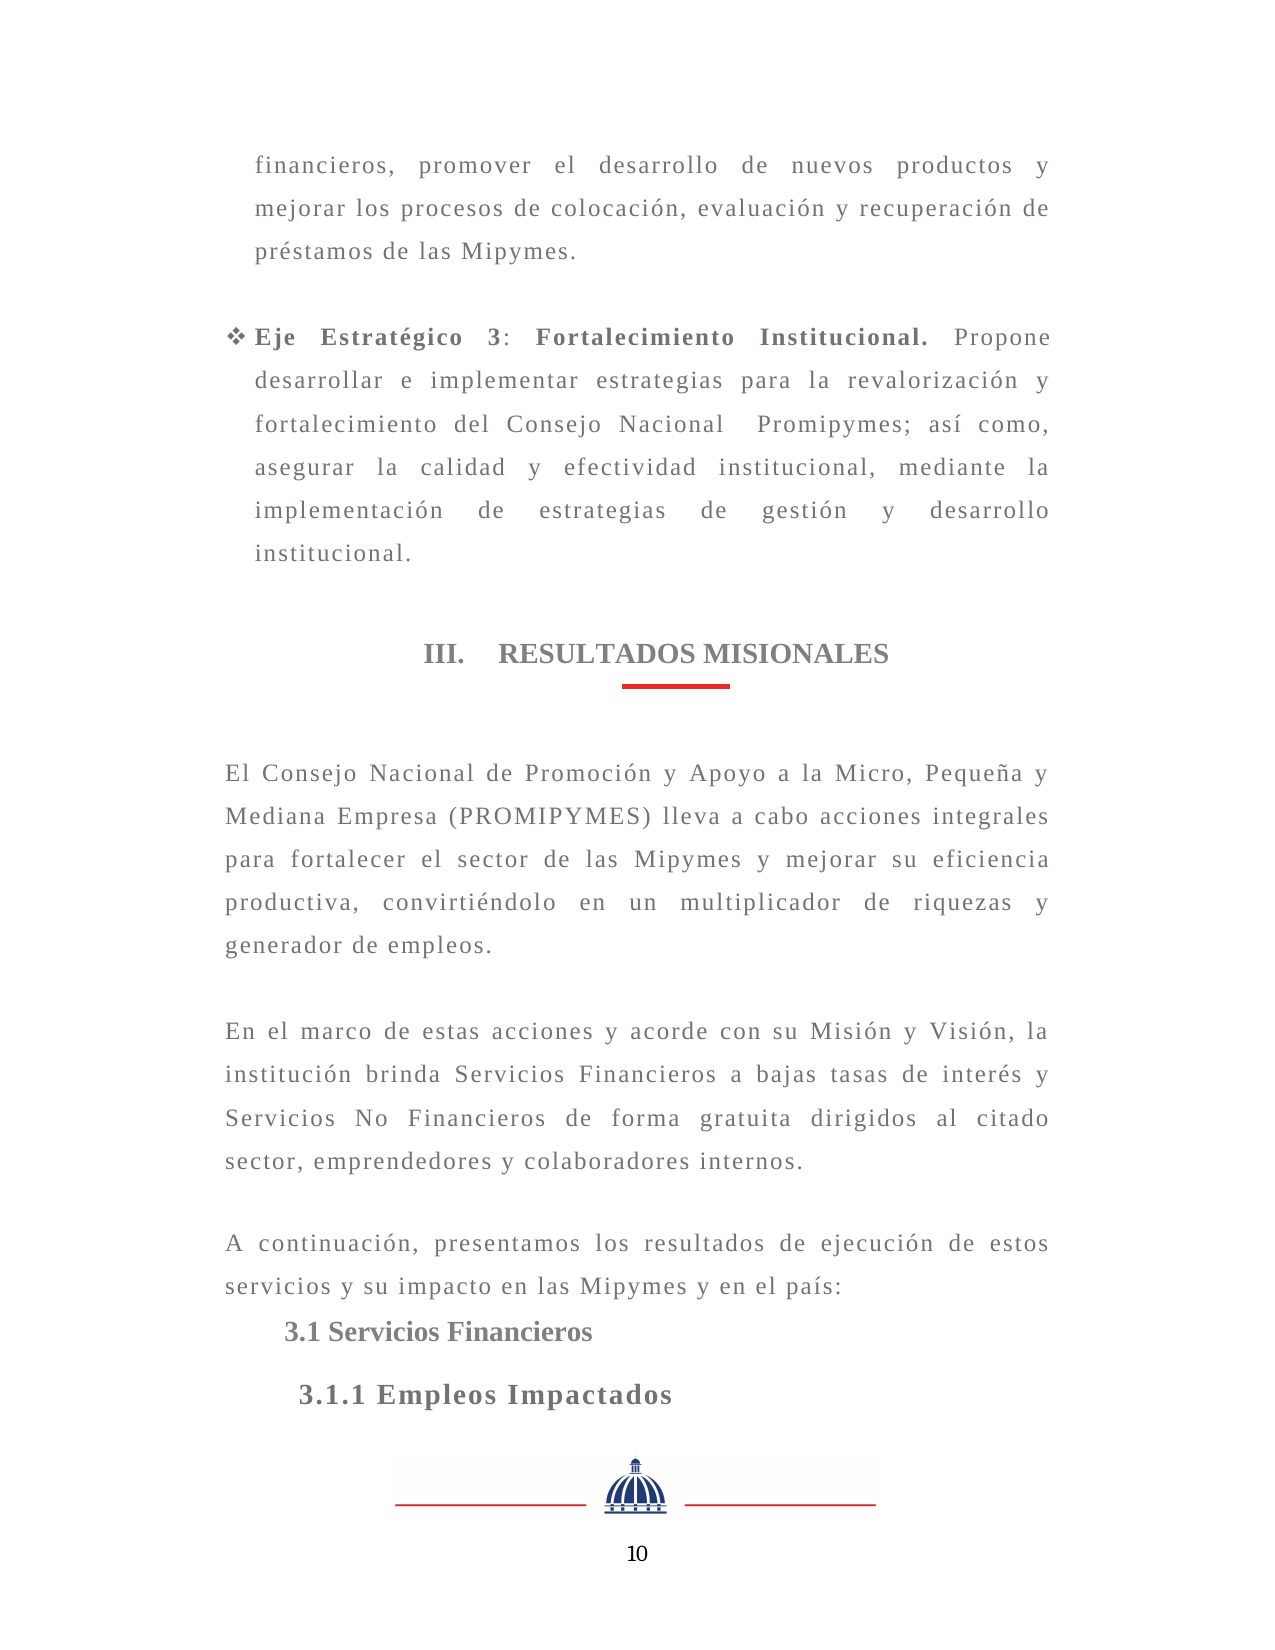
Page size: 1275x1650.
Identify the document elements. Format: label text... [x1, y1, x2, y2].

list Eje Estratégico 3: Fortalecimiento Institucional. Propone desarrollar e implementar estrategias para la revalorización y fortalecimiento del Consejo Nacional Promipymes; así como, asegurar la calidad y efectividad institucional, mediante la implementación de estrategias de gestión y desarrollo institucional. [225, 322, 1050, 567]
text El Consejo Nacional de Promoción y Apoyo a la Micro, Pequeña y Mediana Empresa (PROMIPYMES) lleva a cabo acciones integrales para fortalecer el sector de las Mipymes y mejorar su eficiencia productiva, convirtiéndolo en un multiplicador de riquezas y generador de empleos. [225, 758, 1050, 959]
text 3.1 Servicios Financieros [284, 1314, 1050, 1348]
text A continuación, presentamos los resultados de ejecución de estos servicios y su impacto en las Mipymes y en el país: [225, 1228, 1050, 1300]
text En el marco de estas acciones y acorde con su Misión y Visión, la institución brinda Servicios Financieros a bajas tasas de interés y Servicios No Financieros de forma gratuita dirigidos al citado sector, emprendedores y colaboradores internos. [225, 1016, 1050, 1174]
text 3.1.1 Empleos Impactados [284, 1377, 1050, 1410]
picture [391, 1452, 884, 1519]
list RESULTADOS MISIONALES [262, 636, 1050, 670]
